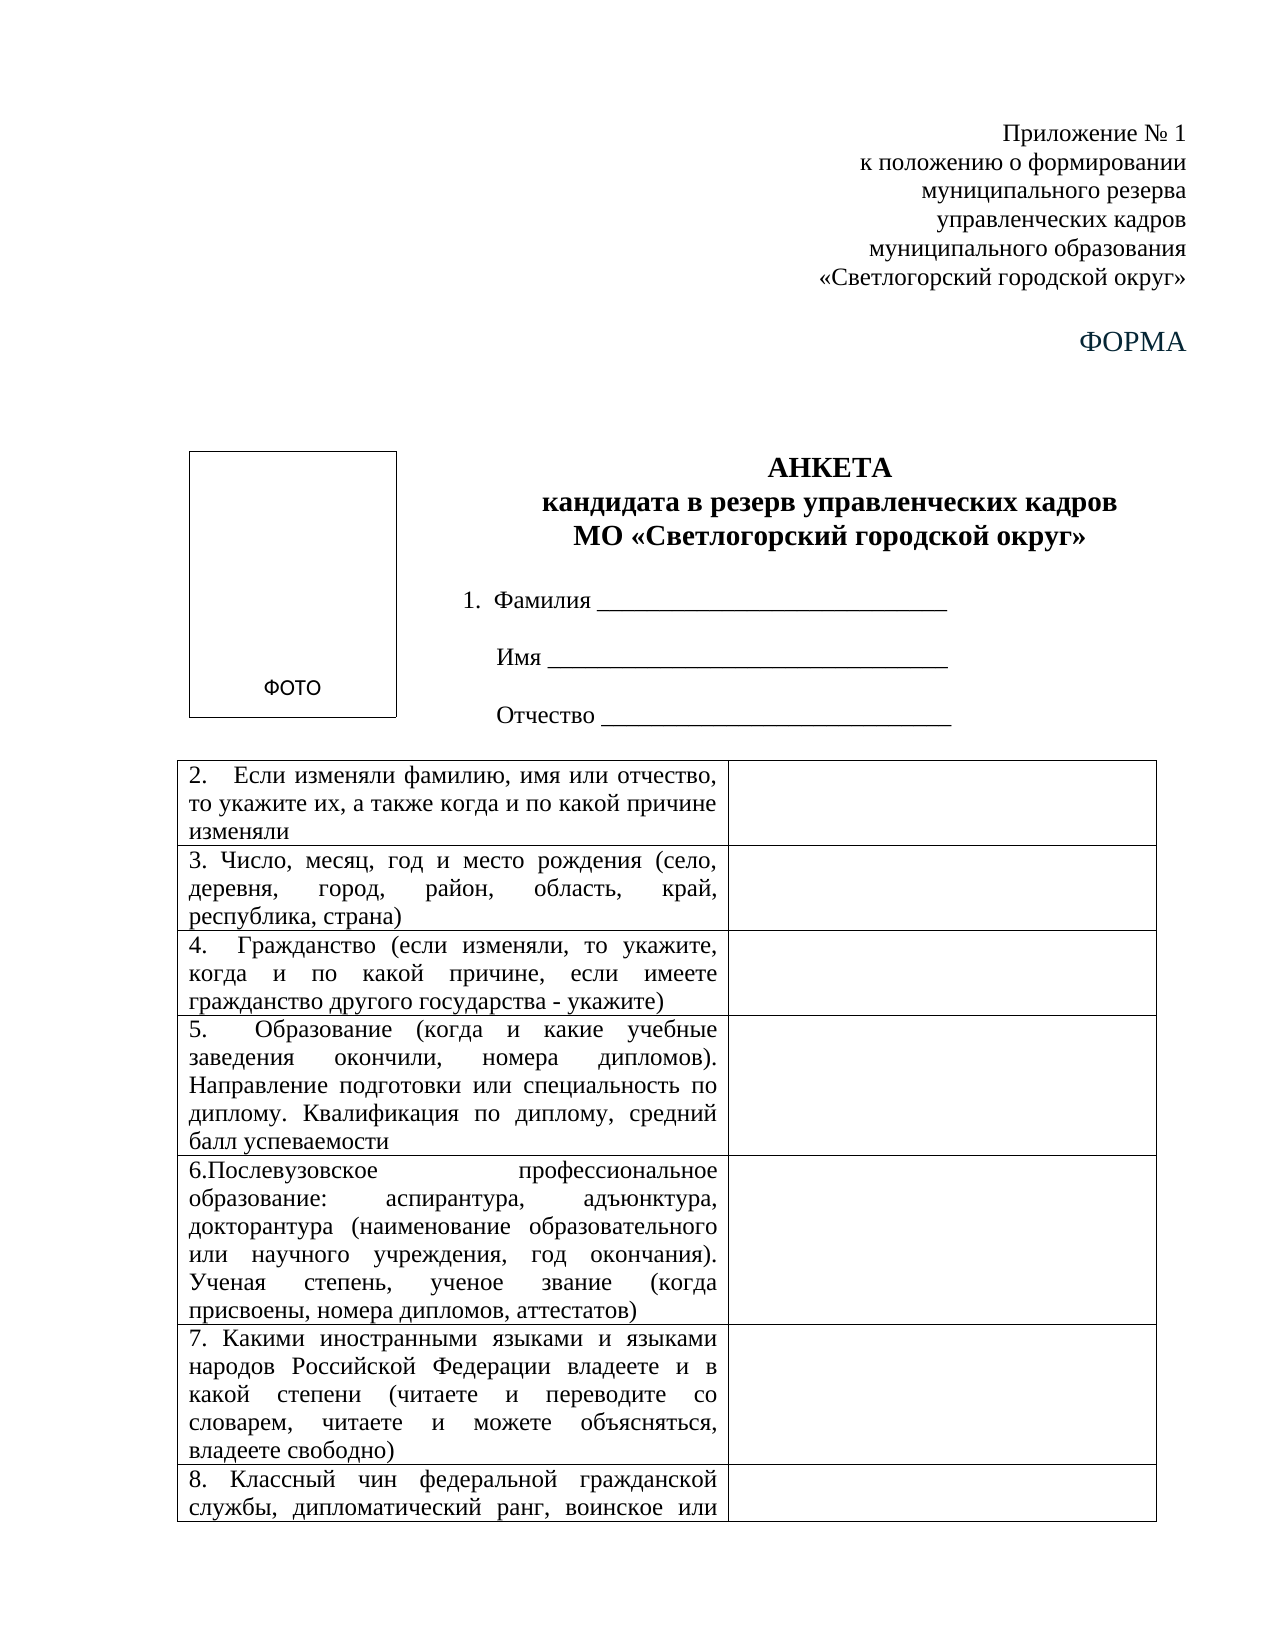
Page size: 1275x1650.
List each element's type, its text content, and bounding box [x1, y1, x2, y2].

table_header [729, 761, 1156, 845]
text к положению о формировании [192, 147, 1186, 176]
table_header АНКЕТА кандидата в резерв управленческих кадров МО «Светлогорский городской округ» 1. Фамилия ____________________________ Имя ________________________________ Отчество ____________________________ [451, 451, 1208, 732]
table_header 2. Если изменяли фамилию, имя или отчество, то укажите их, а также когда и по какой причине изменяли [178, 761, 728, 845]
text муниципального образования [177, 233, 1186, 262]
table_cell 6.Послевузовское профессиональное образование: аспирантура, адъюнктура, докторантура (наименование образовательного или научного учреждения, год окончания). Ученая степень, ученое звание (когда присвоены, номера дипломов, аттестатов) [178, 1156, 728, 1323]
table_cell [729, 1156, 1156, 1323]
table_cell 7. Какими иностранными языками и языками народов Российской Федерации владеете и в какой степени (читаете и переводите со словарем, читаете и можете объясняться, владеете свободно) [178, 1325, 728, 1464]
table_cell 4. Гражданство (если изменяли, то укажите, когда и по какой причине, если имеете гражданство другого государства - укажите) [178, 931, 728, 1014]
text муниципального резерва [192, 176, 1186, 204]
text ФОРМА [177, 324, 1186, 358]
text Приложение № 1 [177, 118, 1186, 147]
table_cell [729, 1016, 1156, 1155]
table_cell [729, 1325, 1156, 1464]
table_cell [178, 1465, 728, 1521]
text управленческих кадров [192, 204, 1186, 233]
table_header [177, 451, 451, 732]
table_cell [729, 1465, 1156, 1521]
text «Светлогорский городской округ» [177, 262, 1186, 291]
table_cell 5. Образование (когда и какие учебные заведения окончили, номера дипломов). Направление подготовки или специальность по диплому. Квалификация по диплому, средний балл успеваемости [178, 1016, 728, 1155]
table_cell [729, 846, 1156, 930]
table_cell 3. Число, месяц, год и место рождения (село, деревня, город, район, область, край, республика, страна) [178, 846, 728, 930]
table_cell [729, 931, 1156, 1014]
